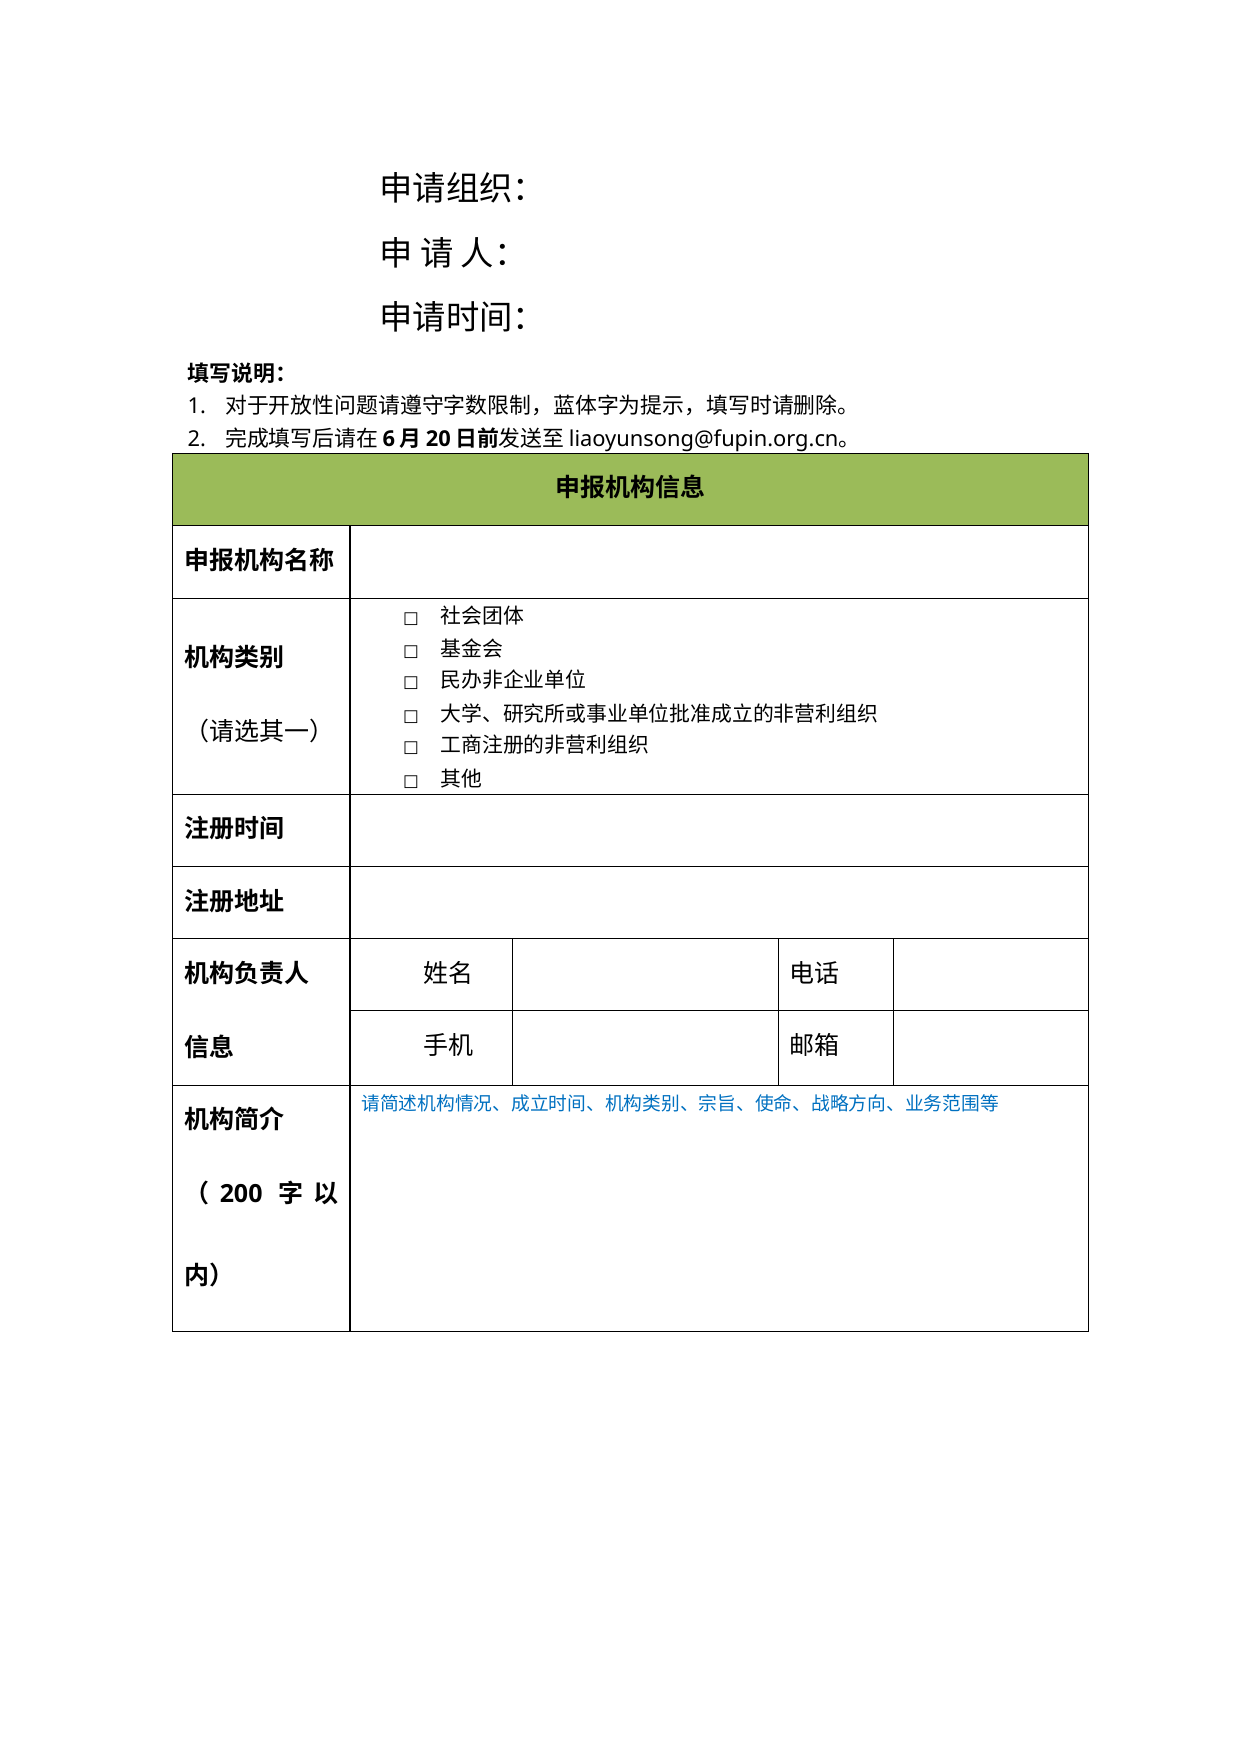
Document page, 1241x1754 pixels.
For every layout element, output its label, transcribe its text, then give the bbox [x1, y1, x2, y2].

table_cell 电话 [779, 939, 893, 1010]
list 对于开放性问题请遵守字数限制，蓝体字为提示，填写时请删除。 [187, 388, 1053, 420]
table_cell 申报机构名称 [173, 526, 349, 597]
table_cell 请简述机构情况、成立时间、机构类别、宗旨、使命、战略方向、业务范围等 [351, 1086, 1088, 1331]
table_cell [513, 939, 778, 1010]
text 申请组织： [187, 162, 1053, 210]
text 申 请 人： [187, 226, 1053, 275]
table_cell [513, 1011, 778, 1084]
table_cell 姓名 [351, 939, 512, 1010]
table_cell [351, 526, 1088, 597]
table_cell 社会团体 基金会 民办非企业单位 大学、研究所或事业单位批准成立的非营利组织 工商注册的非营利组织 其他 [351, 599, 1088, 793]
list 完成填写后请在6月20日前发送至liaoyunsong@fupin.org.cn。 [187, 420, 1053, 453]
table_cell 机构负责人 信息 [173, 939, 349, 1084]
table_cell 注册时间 [173, 795, 349, 866]
table_cell 邮箱 [779, 1011, 893, 1084]
table_cell [894, 939, 1088, 1010]
table_cell [351, 867, 1088, 938]
table_cell [351, 795, 1088, 866]
table_cell 手机 [351, 1011, 512, 1084]
table_cell 注册地址 [173, 867, 349, 938]
table_cell 机构类别 （请选其一） [173, 599, 349, 793]
table_cell [894, 1011, 1088, 1084]
text 填写说明： [187, 355, 1053, 388]
text 申请时间： [187, 291, 1053, 339]
table_header 申报机构信息 [173, 454, 1088, 525]
table_cell 机构简介 （200字以内） [173, 1086, 349, 1331]
